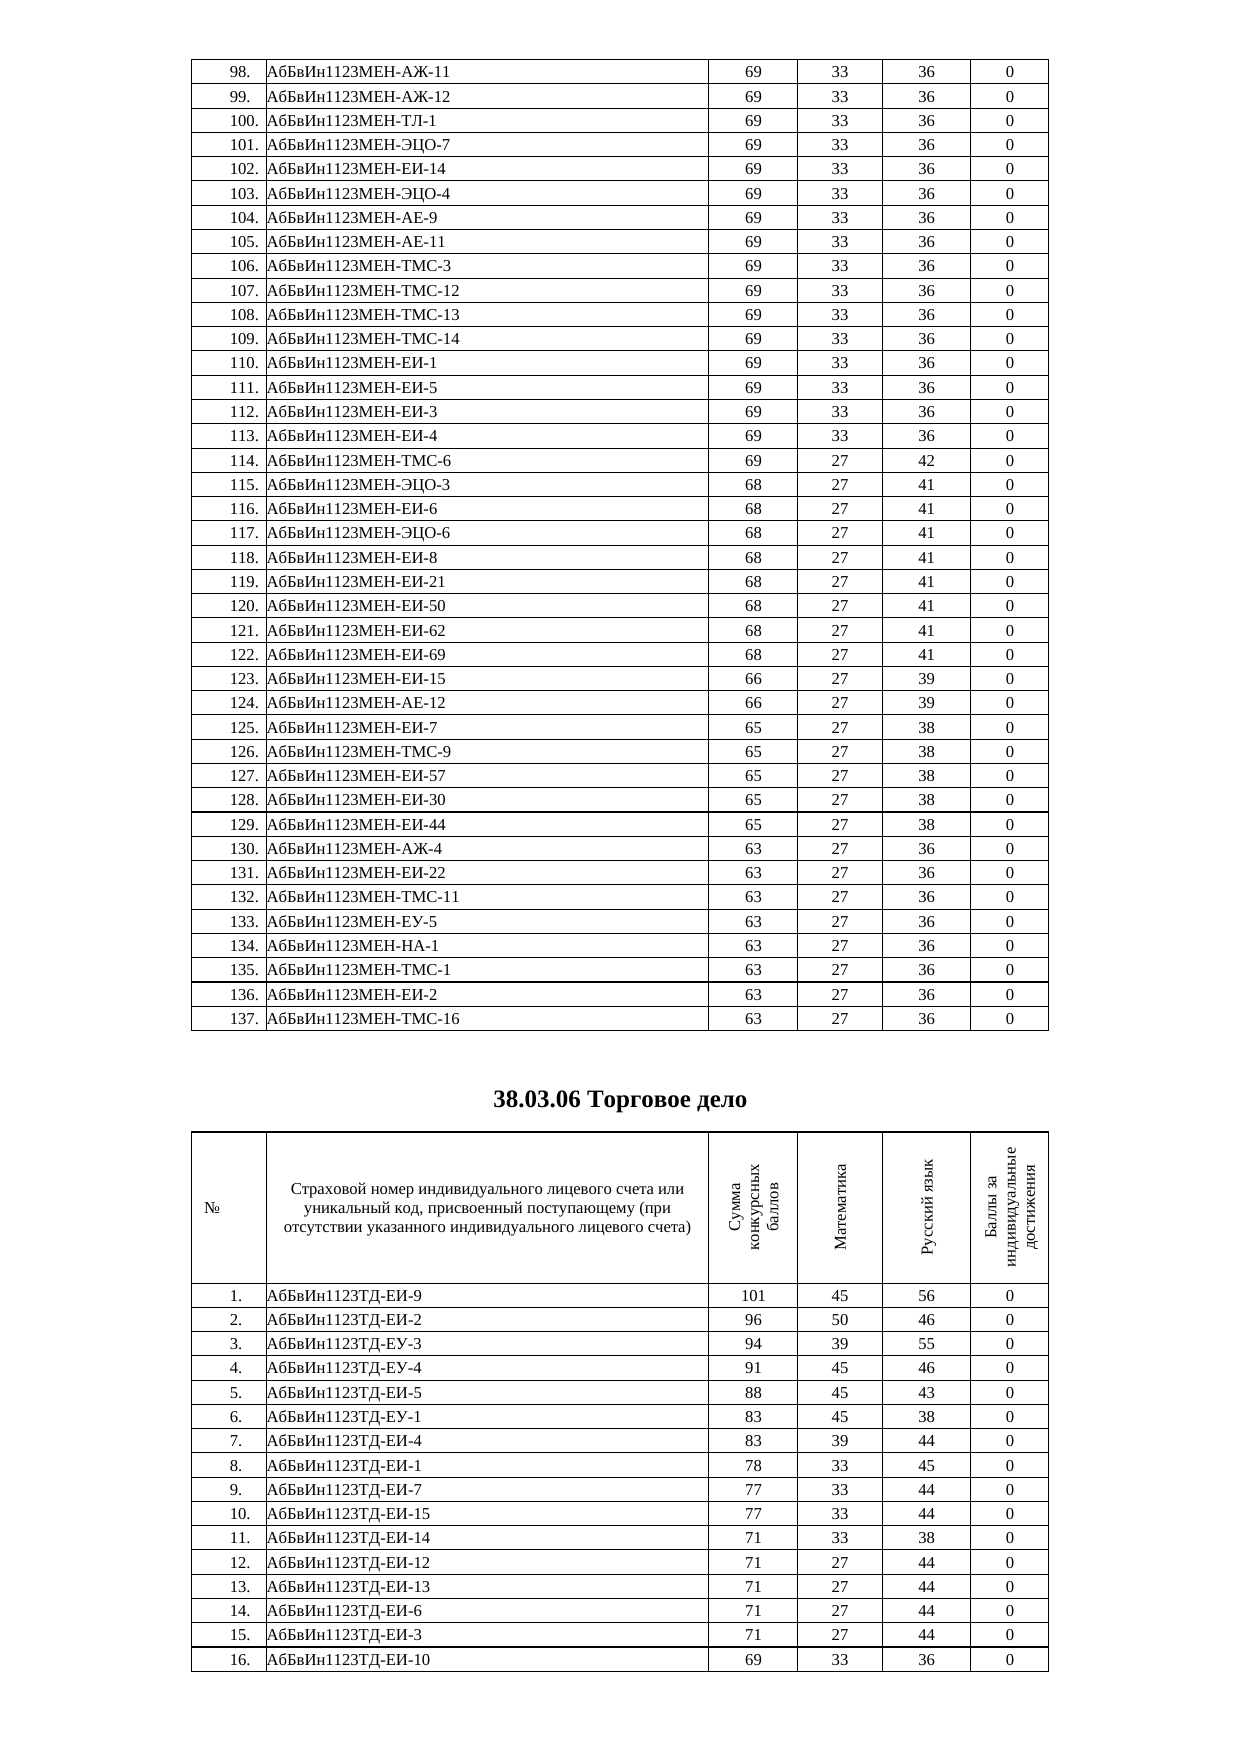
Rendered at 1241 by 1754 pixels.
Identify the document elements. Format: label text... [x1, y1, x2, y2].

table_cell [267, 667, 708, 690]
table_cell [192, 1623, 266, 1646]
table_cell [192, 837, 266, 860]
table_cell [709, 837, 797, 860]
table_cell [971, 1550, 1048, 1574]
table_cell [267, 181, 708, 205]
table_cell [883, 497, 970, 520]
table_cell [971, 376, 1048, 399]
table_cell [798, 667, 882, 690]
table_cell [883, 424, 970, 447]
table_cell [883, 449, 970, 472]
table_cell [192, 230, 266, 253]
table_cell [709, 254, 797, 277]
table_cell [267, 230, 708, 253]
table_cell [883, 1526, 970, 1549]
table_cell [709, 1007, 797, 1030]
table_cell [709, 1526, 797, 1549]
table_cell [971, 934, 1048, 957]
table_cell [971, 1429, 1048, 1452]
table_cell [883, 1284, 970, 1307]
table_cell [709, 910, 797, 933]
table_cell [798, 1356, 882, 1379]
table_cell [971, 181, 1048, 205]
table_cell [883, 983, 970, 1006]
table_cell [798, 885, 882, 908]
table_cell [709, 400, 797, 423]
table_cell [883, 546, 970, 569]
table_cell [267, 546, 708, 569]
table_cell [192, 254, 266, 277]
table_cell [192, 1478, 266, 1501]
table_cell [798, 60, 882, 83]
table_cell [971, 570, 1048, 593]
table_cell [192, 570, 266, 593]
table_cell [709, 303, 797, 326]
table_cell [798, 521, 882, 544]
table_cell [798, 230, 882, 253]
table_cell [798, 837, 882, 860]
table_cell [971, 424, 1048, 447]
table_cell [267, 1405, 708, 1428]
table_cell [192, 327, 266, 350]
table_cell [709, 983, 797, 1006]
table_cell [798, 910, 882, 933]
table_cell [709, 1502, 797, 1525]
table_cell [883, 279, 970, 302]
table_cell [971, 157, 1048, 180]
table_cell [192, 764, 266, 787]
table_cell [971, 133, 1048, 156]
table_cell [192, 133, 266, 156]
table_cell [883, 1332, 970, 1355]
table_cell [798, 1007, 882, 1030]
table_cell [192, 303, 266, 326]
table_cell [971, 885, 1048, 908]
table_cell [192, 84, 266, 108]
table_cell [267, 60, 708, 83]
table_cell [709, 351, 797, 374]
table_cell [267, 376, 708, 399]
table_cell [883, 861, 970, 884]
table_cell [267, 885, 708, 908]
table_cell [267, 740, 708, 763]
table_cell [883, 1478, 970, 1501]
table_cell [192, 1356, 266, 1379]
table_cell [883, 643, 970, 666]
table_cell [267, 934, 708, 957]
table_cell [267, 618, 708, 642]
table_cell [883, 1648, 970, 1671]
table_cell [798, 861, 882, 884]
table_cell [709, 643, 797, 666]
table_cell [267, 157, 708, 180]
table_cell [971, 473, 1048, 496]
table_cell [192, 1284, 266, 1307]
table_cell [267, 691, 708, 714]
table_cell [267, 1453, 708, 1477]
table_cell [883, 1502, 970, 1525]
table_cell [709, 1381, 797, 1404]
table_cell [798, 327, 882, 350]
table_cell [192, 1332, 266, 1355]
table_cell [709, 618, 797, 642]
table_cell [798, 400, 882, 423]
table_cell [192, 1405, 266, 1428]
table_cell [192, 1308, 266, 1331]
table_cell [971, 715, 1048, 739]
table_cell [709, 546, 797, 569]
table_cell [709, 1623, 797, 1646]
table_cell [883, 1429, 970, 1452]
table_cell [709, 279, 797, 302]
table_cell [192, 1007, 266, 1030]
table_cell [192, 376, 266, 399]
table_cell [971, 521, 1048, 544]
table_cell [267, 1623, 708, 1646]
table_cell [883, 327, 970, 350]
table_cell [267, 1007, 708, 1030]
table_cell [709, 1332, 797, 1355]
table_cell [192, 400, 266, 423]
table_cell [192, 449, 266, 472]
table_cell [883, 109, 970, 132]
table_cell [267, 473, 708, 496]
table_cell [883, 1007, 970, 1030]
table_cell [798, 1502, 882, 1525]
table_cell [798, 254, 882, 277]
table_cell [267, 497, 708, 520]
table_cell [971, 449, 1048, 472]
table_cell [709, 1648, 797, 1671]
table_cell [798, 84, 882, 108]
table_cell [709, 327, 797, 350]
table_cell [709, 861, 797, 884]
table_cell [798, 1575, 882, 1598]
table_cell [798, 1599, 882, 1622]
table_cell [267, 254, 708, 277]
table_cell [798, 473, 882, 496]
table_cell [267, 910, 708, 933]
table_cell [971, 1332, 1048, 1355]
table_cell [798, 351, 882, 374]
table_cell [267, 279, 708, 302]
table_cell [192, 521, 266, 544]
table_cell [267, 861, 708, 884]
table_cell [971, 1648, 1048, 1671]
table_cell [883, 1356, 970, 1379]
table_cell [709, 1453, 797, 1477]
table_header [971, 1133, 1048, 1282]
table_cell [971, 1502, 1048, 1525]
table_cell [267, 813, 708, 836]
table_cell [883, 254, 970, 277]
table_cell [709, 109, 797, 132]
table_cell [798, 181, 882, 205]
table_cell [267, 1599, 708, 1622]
text 38.03.06 Торговое дело [59, 1084, 1181, 1112]
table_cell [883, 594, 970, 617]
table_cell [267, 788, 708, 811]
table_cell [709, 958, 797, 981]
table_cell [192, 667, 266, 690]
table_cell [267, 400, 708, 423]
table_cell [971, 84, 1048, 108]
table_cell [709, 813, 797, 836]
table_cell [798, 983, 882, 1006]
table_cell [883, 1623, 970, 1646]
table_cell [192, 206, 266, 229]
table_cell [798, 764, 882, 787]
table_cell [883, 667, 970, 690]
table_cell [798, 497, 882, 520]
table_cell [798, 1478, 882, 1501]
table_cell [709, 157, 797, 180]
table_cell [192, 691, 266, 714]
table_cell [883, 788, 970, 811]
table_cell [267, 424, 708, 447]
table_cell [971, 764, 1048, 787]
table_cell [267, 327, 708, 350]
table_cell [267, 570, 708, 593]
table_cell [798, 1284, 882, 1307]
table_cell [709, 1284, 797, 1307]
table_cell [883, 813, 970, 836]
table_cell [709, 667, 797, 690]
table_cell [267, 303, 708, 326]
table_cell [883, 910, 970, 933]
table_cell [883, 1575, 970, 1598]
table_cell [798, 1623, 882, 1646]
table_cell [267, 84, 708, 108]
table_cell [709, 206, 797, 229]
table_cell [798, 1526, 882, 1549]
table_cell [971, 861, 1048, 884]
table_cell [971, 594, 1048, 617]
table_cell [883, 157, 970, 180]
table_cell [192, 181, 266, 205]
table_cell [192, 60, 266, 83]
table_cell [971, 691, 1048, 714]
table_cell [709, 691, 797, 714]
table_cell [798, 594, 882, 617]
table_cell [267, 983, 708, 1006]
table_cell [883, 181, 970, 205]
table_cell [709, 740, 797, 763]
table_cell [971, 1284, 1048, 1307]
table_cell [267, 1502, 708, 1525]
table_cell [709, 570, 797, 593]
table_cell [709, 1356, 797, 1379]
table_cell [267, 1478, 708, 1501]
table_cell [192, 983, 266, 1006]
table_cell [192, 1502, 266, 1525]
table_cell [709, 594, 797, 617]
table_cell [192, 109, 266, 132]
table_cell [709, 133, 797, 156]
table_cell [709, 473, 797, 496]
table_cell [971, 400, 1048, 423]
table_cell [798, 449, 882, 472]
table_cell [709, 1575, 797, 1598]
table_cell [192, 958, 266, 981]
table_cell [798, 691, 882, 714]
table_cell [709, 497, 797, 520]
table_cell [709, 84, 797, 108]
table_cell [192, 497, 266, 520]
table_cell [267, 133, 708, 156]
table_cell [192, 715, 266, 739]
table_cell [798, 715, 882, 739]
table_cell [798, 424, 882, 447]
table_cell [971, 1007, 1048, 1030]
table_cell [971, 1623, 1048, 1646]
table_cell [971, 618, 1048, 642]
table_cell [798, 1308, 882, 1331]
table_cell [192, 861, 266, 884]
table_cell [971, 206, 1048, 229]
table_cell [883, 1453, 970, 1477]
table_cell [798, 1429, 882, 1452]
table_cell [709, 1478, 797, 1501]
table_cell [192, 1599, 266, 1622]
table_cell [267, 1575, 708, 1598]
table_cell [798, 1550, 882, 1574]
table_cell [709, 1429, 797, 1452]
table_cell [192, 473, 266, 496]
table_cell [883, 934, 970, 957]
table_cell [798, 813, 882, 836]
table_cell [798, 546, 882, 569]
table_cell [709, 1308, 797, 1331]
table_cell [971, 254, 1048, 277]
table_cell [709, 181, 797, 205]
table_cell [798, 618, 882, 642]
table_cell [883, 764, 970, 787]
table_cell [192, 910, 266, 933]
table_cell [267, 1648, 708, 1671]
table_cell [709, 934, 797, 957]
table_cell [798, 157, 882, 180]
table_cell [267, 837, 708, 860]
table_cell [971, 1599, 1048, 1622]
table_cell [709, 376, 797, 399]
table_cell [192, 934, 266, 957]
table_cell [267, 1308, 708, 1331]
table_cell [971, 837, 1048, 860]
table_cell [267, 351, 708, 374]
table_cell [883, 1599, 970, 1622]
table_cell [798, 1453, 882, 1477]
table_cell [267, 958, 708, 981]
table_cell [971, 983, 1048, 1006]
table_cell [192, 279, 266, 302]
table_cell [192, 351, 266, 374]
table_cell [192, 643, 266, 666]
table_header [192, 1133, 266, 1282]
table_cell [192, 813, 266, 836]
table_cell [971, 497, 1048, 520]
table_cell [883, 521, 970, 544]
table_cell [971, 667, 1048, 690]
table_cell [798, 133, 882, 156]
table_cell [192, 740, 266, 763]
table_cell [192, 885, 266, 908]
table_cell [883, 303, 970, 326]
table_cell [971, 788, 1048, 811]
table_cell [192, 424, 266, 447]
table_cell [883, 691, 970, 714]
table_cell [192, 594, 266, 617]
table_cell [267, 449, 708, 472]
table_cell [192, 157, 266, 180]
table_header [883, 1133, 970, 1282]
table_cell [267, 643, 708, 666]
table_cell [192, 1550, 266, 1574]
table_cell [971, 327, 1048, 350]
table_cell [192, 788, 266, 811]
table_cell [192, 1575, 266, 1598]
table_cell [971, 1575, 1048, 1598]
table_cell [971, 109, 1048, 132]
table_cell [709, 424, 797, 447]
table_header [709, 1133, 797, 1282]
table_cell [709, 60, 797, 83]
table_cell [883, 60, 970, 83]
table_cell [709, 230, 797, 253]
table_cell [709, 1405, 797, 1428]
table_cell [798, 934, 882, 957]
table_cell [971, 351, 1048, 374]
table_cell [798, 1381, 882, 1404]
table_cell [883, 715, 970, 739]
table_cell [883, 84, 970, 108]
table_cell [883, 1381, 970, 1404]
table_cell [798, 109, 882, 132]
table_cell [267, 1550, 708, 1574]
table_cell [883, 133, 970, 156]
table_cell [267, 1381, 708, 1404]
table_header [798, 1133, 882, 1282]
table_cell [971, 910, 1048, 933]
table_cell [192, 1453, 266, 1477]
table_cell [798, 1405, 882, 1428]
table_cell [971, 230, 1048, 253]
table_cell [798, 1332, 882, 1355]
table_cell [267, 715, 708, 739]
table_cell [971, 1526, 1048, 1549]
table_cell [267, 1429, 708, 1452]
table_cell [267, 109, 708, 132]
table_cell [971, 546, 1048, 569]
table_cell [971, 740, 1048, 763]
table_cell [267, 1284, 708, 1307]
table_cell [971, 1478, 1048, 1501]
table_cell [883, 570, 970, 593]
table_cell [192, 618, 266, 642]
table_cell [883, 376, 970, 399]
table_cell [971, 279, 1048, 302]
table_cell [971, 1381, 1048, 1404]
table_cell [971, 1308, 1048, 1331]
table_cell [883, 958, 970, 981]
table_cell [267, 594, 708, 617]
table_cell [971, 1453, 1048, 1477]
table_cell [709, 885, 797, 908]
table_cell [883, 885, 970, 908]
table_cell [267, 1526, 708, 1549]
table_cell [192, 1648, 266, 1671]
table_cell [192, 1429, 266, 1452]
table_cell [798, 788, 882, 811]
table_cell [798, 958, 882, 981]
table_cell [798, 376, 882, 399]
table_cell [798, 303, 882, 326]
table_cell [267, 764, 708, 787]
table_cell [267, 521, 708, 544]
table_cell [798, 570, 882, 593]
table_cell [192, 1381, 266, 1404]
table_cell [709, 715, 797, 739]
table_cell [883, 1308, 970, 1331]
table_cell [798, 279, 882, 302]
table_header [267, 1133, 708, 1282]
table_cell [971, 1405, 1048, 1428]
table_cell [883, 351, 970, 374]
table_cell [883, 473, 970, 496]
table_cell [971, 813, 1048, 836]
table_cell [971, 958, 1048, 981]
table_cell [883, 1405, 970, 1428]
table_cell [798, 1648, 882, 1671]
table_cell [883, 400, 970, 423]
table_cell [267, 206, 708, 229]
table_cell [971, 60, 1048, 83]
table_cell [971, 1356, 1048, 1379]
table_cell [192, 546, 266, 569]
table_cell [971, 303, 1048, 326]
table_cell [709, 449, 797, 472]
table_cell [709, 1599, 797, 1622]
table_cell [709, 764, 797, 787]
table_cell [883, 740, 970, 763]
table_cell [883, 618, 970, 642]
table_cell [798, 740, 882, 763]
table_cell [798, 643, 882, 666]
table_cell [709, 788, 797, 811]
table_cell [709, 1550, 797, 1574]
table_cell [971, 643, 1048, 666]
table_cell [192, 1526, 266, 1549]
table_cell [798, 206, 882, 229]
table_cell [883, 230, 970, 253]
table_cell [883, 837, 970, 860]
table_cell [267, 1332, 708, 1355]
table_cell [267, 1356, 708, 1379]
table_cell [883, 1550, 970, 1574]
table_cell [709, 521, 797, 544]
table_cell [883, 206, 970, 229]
